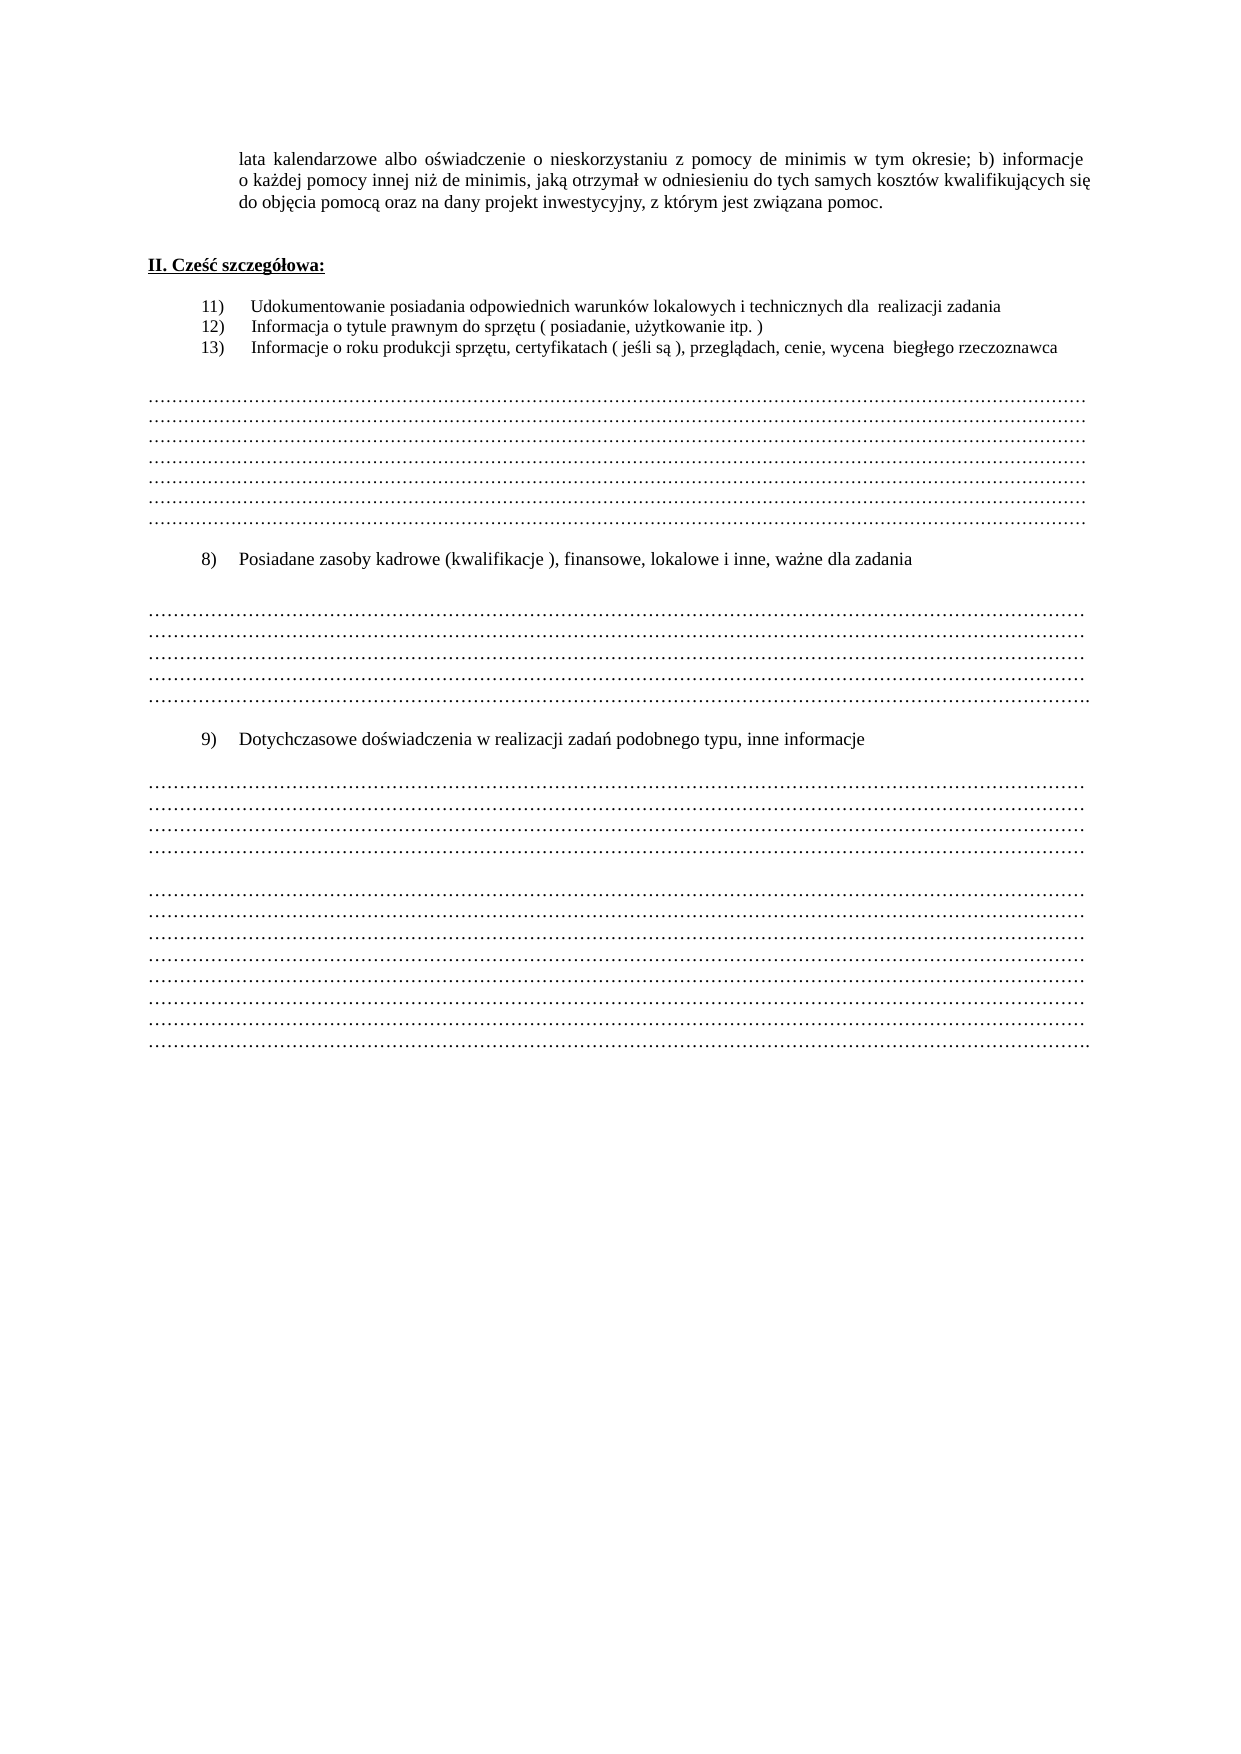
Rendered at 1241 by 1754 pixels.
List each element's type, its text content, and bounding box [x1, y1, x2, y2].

text …………………………………………………………………………………………………………………………………………………………………………………………………………………………………………………………………………………………………………………………………………………………………………………………………………………………………………………………………………………………………………………………………………………………………………………………………………………………………………………………………………………………. [148, 598, 1093, 706]
text II. Cześć szczegółowa: [148, 254, 1093, 276]
list Posiadane zasoby kadrowe (kwalifikacje ), finansowe, lokalowe i inne, ważne dla zadania [201, 548, 1093, 570]
text 13) Informacje o roku produkcji sprzętu, certyfikatach ( jeśli są ), przeglądach, cenie, wycena biegłego rzeczoznawca [148, 337, 1093, 357]
text …………………………………………………………………………………………………………………………………………………………………………………………………………………………………………………………………………………………………………………………………………………………………………………………………………………………………………………………………………………………………………………………………………………… [148, 771, 1093, 857]
text …………………………………………………………………………………………………………………………………………………………………………………………………………………………………………………………………………………………………………………………………………………………………………………………………………………………………………………………………………………………………………………………………………………………………………………………………………………………………………………………………………………………………………………………………………………………………………………………………………………………………………………………………………………………………………………………………………………………………………………………………………………………… [148, 357, 1093, 528]
text 11) Udokumentowanie posiadania odpowiednich warunków lokalowych i technicznych dla realizacji zadania [201, 296, 1093, 316]
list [201, 148, 1093, 212]
text …………………………………………………………………………………………………………………………………………………………………………………………………………………………………………………………………………………………………………………………………………………………………………………………………………………………………………………………………………………………………………………………………………………………………………………………………………………………………………………………………………………………………………………………………………………………………………………………………………………………………………………………………………………………………………………………………………………………………………………………………………………………………………………………………………………………………………. [148, 879, 1093, 1051]
text 12) Informacja o tytule prawnym do sprzętu ( posiadanie, użytkowanie itp. ) [201, 316, 1093, 337]
list Dotychczasowe doświadczenia w realizacji zadań podobnego typu, inne informacje [201, 728, 1093, 749]
